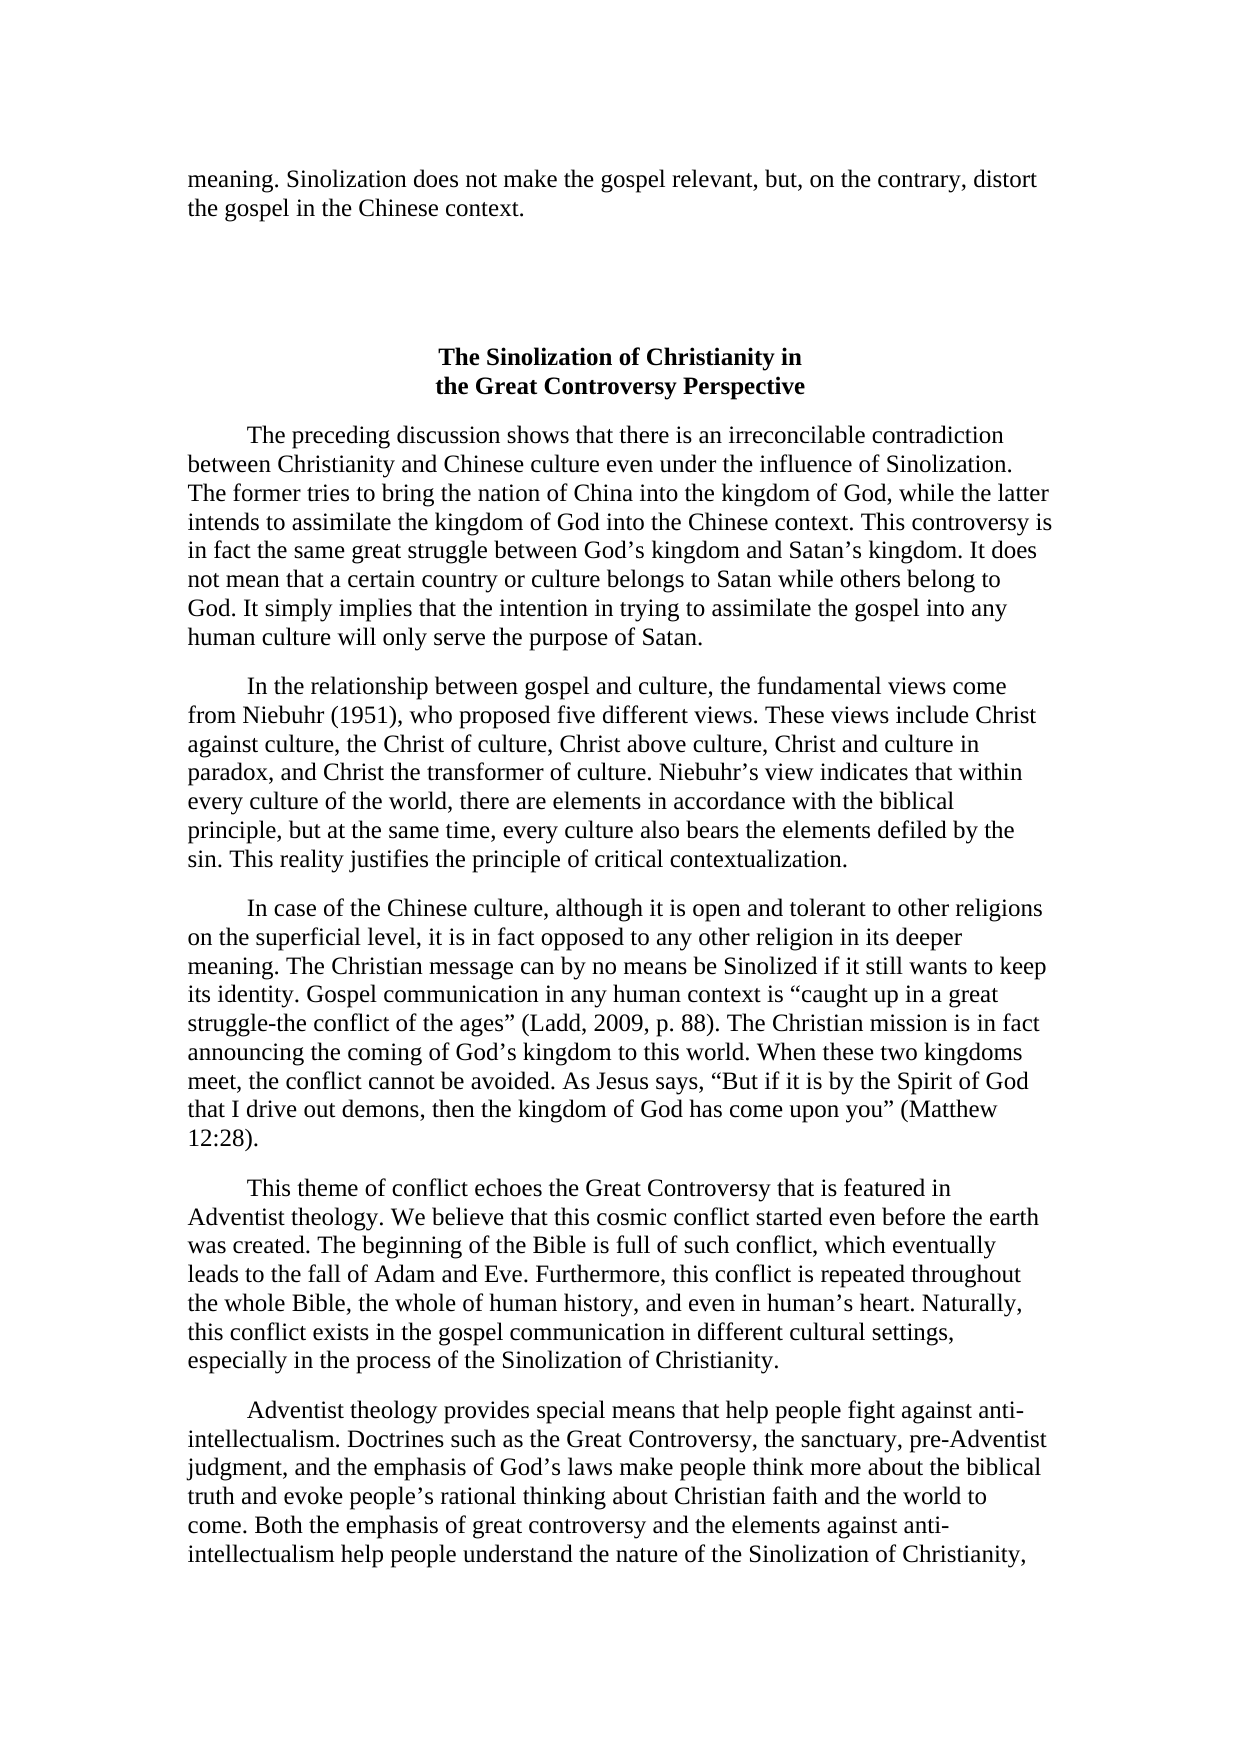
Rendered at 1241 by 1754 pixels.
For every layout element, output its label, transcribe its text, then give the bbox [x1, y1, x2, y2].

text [187, 1395, 1053, 1567]
text In the relationship between gospel and culture, the fundamental views come from Niebuhr (1951), who proposed five different views. These views include Christ against culture, the Christ of culture, Christ above culture, Christ and culture in paradox, and Christ the transformer of culture. Niebuhr’s view indicates that within every culture of the world, there are elements in accordance with the biblical principle, but at the same time, every culture also bears the elements defiled by the sin. This reality justifies the principle of critical contextualization. [187, 671, 1053, 872]
text The preceding discussion shows that there is an irreconcilable contradiction between Christianity and Chinese culture even under the influence of Sinolization. The former tries to bring the nation of China into the kingdom of God, while the latter intends to assimilate the kingdom of God into the Chinese context. This controversy is in fact the same great struggle between God’s kingdom and Satan’s kingdom. It does not mean that a certain country or culture belongs to Satan while others belong to God. It simply implies that the intention in trying to assimilate the gospel into any human culture will only serve the purpose of Satan. [187, 420, 1053, 650]
text the Great Controversy Perspective [187, 371, 1053, 399]
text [187, 164, 1053, 222]
text The Sinolization of Christianity in [187, 342, 1053, 371]
text In case of the Chinese culture, although it is open and tolerant to other religions on the superficial level, it is in fact opposed to any other religion in its deeper meaning. The Christian message can by no means be Sinolized if it still wants to keep its identity. Gospel communication in any human context is “caught up in a great struggle-the conflict of the ages” (Ladd, 2009, p. 88). The Christian mission is in fact announcing the coming of God’s kingdom to this world. When these two kingdoms meet, the conflict cannot be avoided. As Jesus says, “But if it is by the Spirit of God that I drive out demons, then the kingdom of God has come upon you” (Matthew 12:28). [187, 893, 1053, 1152]
text This theme of conflict echoes the Great Controversy that is featured in Adventist theology. We believe that this cosmic conflict started even before the earth was created. The beginning of the Bible is full of such conflict, which eventually leads to the fall of Adam and Eve. Furthermore, this conflict is repeated throughout the whole Bible, the whole of human history, and even in human’s heart. Naturally, this conflict exists in the gospel communication in different cultural settings, especially in the process of the Sinolization of Christianity. [187, 1173, 1053, 1374]
